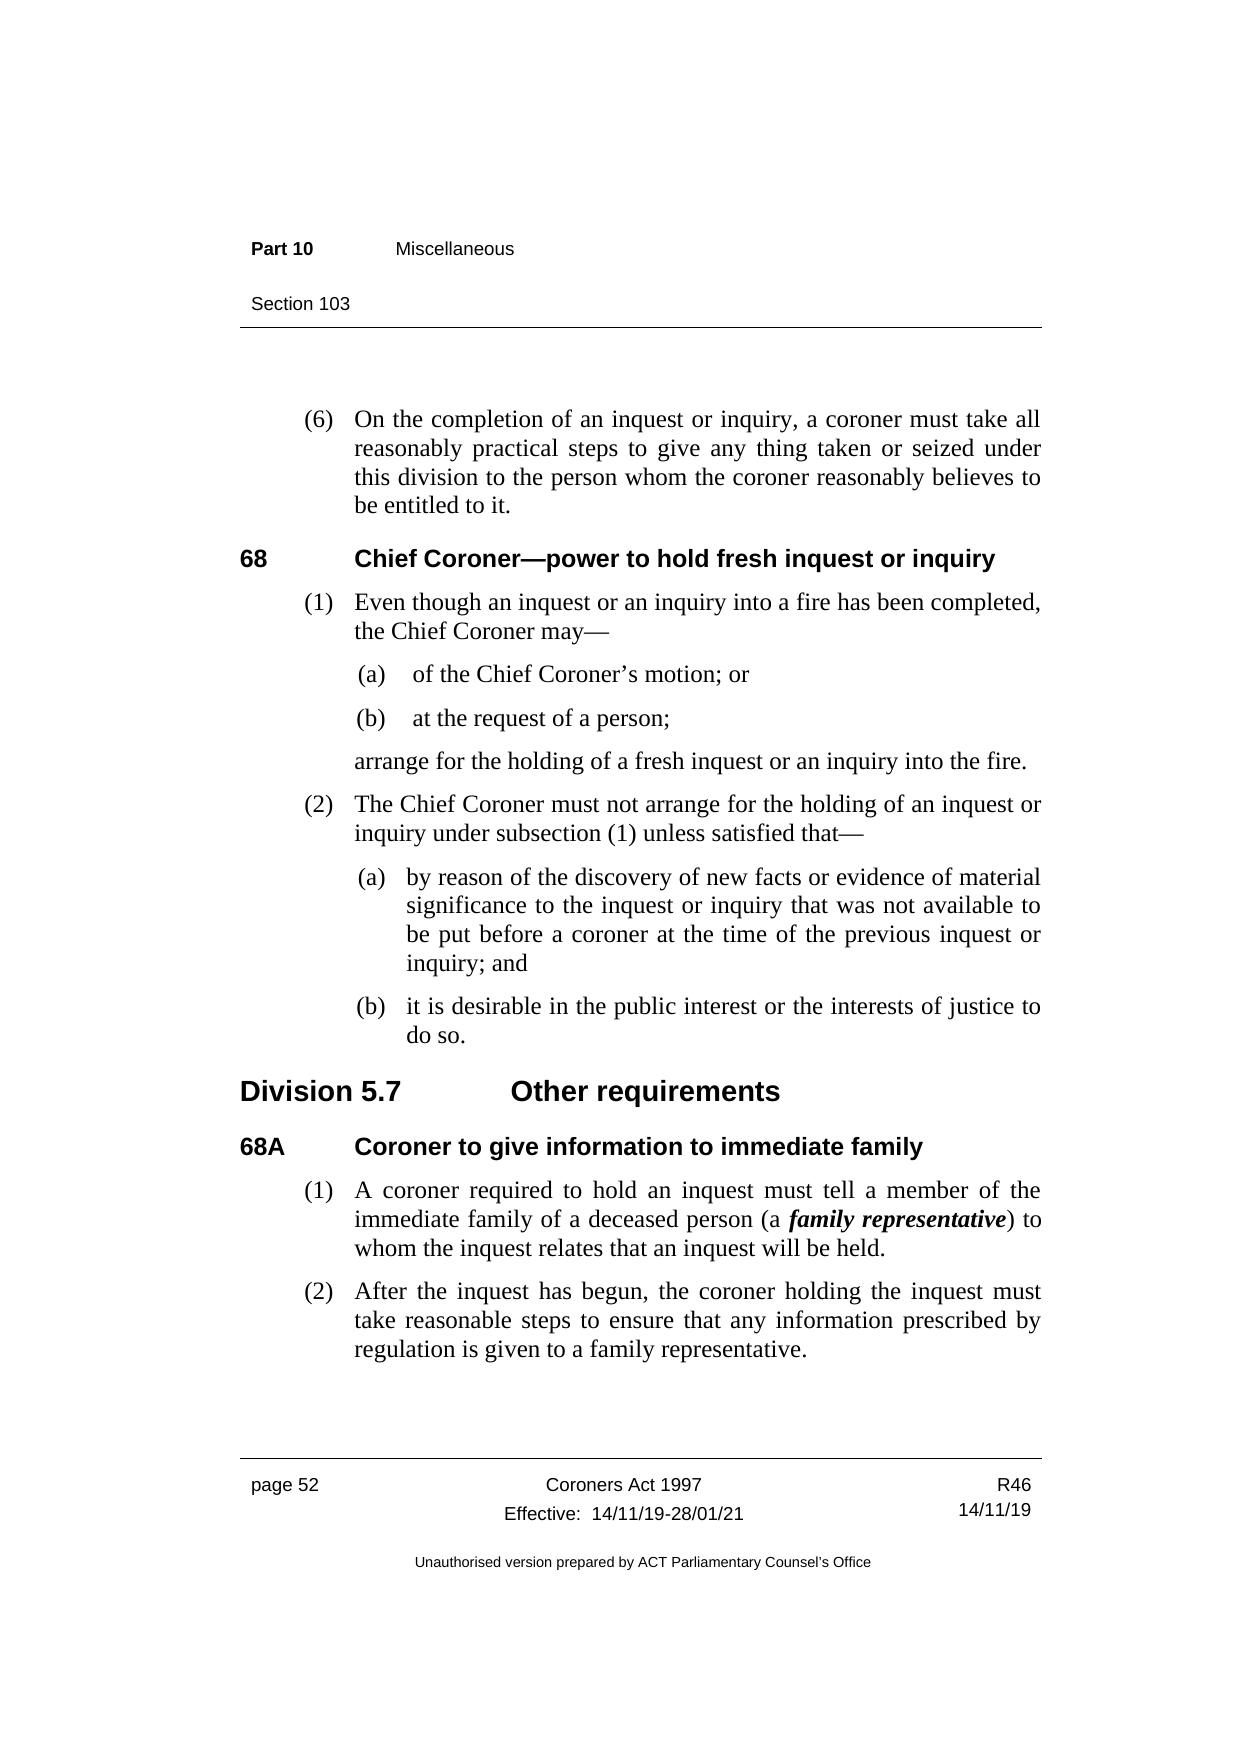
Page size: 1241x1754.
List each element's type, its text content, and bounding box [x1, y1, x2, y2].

text (1) A coroner required to hold an inquest must tell a member of the immediate family of a deceased person (a family representative) to whom the inquest relates that an inquest will be held. [239, 1176, 1042, 1262]
text (a) of the Chief Coroner’s motion; or [239, 659, 1042, 688]
text (b) it is desirable in the public interest or the interests of justice to do so. [239, 991, 1042, 1049]
text (2) The Chief Coroner must not arrange for the holding of an inquest or inquiry under subsection (1) unless satisfied that— [239, 789, 1042, 847]
text (1) Even though an inquest or an inquiry into a fire has been completed, the Chief Coroner may— [239, 587, 1042, 645]
text Division 5.7 Other requirements [239, 1074, 1042, 1107]
text (a) by reason of the discovery of new facts or evidence of material significance to the inquest or inquiry that was not available to be put before a coroner at the time of the previous inquest or inquiry; and [239, 862, 1042, 977]
text (2) After the inquest has begun, the coroner holding the inquest must take reasonable steps to ensure that any information prescribed by regulation is given to a family representative. [239, 1276, 1042, 1363]
text arrange for the holding of a fresh inquest or an inquiry into the fire. [354, 746, 1042, 775]
text (6) On the completion of an inquest or inquiry, a coroner must take all reasonably practical steps to give any thing taken or seized under this division to the person whom the coroner reasonably believes to be entitled to it. [239, 404, 1042, 519]
text 68 Chief Coroner—power to hold fresh inquest or inquiry [239, 544, 1042, 573]
text (b) at the request of a person; [239, 703, 1042, 732]
text 68A Coroner to give information to immediate family [239, 1132, 1042, 1161]
